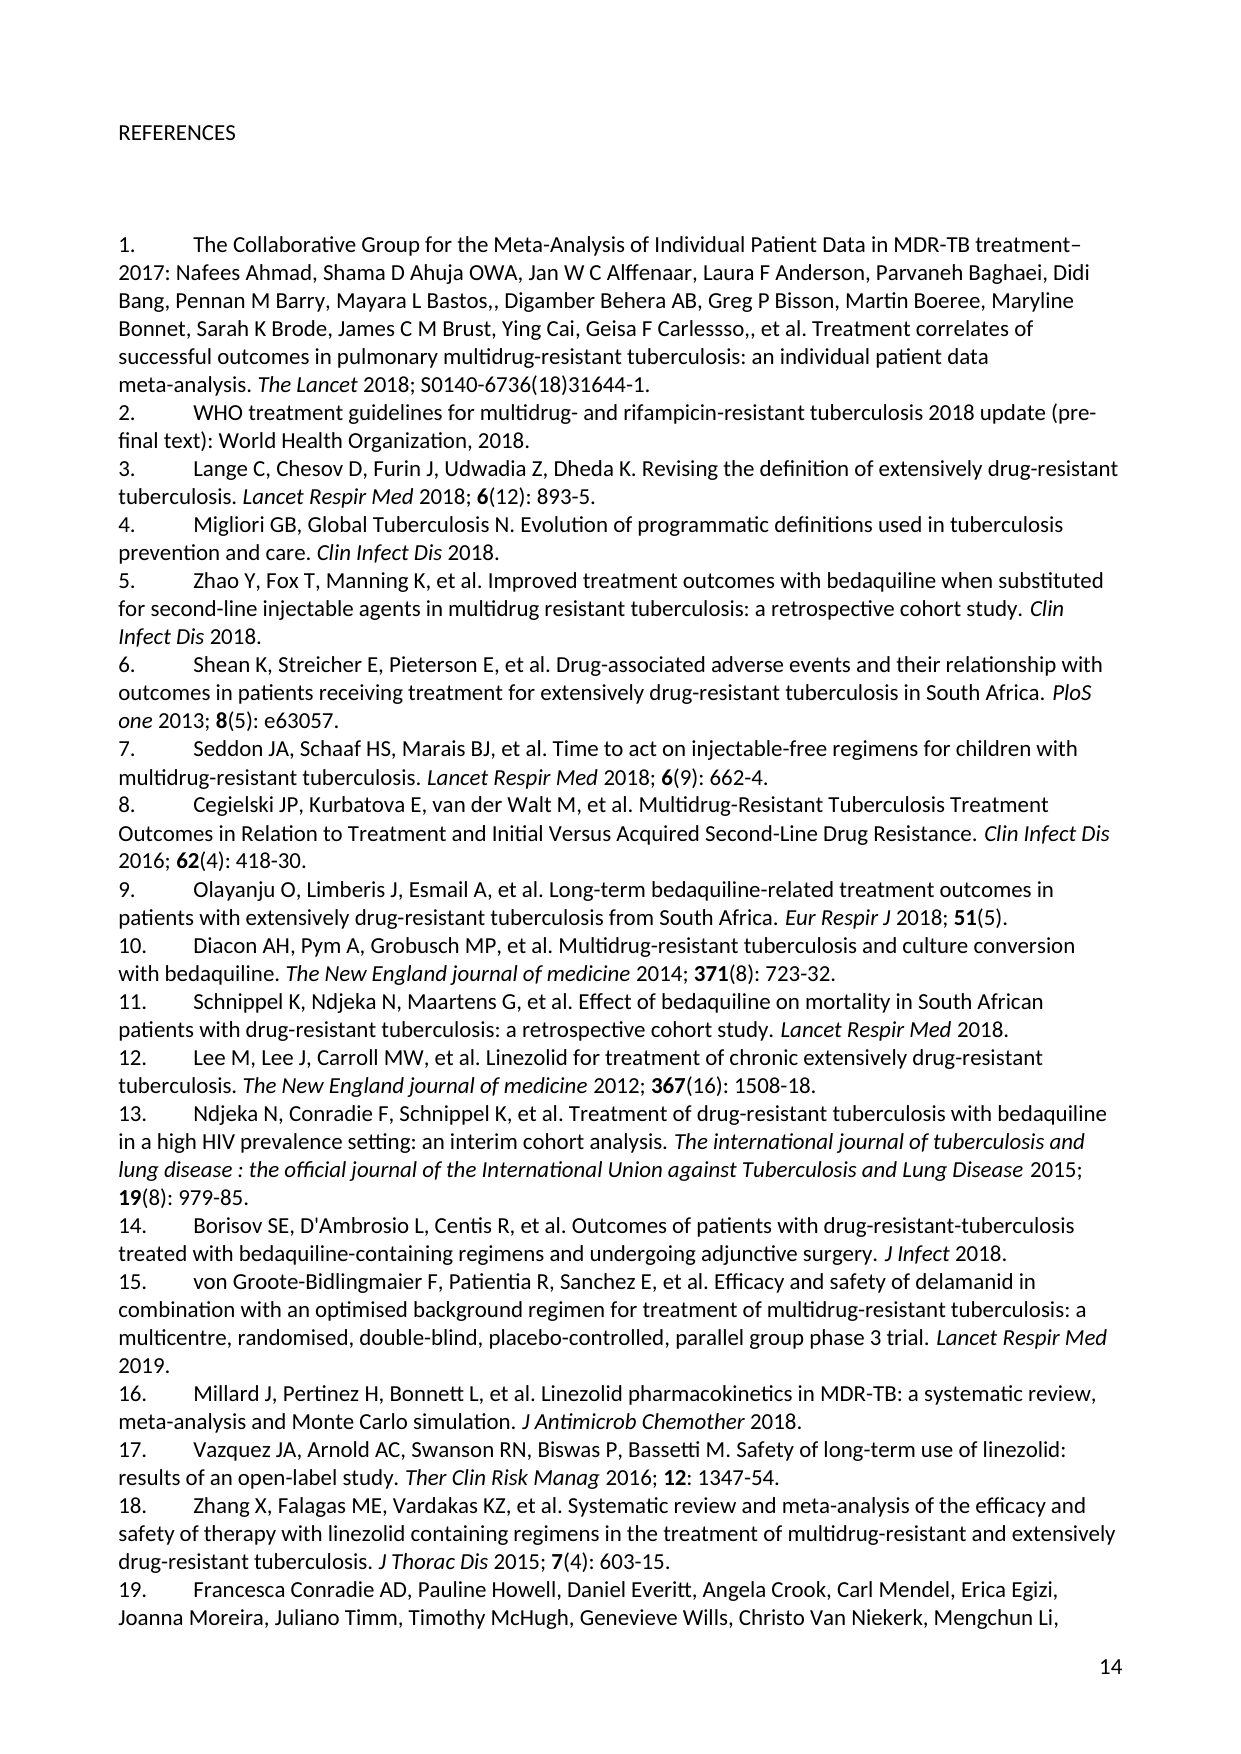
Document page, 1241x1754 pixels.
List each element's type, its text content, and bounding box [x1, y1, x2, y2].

text 2. WHO treatment guidelines for multidrug- and rifampicin-resistant tuberculosis 2018 update (pre-final text): World Health Organization, 2018. [118, 398, 1122, 454]
text 15. von Groote-Bidlingmaier F, Patientia R, Sanchez E, et al. Efficacy and safety of delamanid in combination with an optimised background regimen for treatment of multidrug-resistant tuberculosis: a multicentre, randomised, double-blind, placebo-controlled, parallel group phase 3 trial. Lancet Respir Med 2019. [118, 1267, 1122, 1379]
text 3. Lange C, Chesov D, Furin J, Udwadia Z, Dheda K. Revising the definition of extensively drug-resistant tuberculosis. Lancet Respir Med 2018; 6(12): 893-5. [118, 454, 1122, 510]
text 8. Cegielski JP, Kurbatova E, van der Walt M, et al. Multidrug-Resistant Tuberculosis Treatment Outcomes in Relation to Treatment and Initial Versus Acquired Second-Line Drug Resistance. Clin Infect Dis 2016; 62(4): 418-30. [118, 791, 1122, 875]
text 17. Vazquez JA, Arnold AC, Swanson RN, Biswas P, Bassetti M. Safety of long-term use of linezolid: results of an open-label study. Ther Clin Risk Manag 2016; 12: 1347-54. [118, 1435, 1122, 1491]
text 11. Schnippel K, Ndjeka N, Maartens G, et al. Effect of bedaquiline on mortality in South African patients with drug-resistant tuberculosis: a retrospective cohort study. Lancet Respir Med 2018. [118, 987, 1122, 1043]
text 6. Shean K, Streicher E, Pieterson E, et al. Drug-associated adverse events and their relationship with outcomes in patients receiving treatment for extensively drug-resistant tuberculosis in South Africa. PloS one 2013; 8(5): e63057. [118, 651, 1122, 734]
text REFERENCES [118, 118, 1122, 146]
text 14. Borisov SE, D'Ambrosio L, Centis R, et al. Outcomes of patients with drug-resistant-tuberculosis treated with bedaquiline-containing regimens and undergoing adjunctive surgery. J Infect 2018. [118, 1211, 1122, 1267]
text 12. Lee M, Lee J, Carroll MW, et al. Linezolid for treatment of chronic extensively drug-resistant tuberculosis. The New England journal of medicine 2012; 367(16): 1508-18. [118, 1043, 1122, 1099]
text 16. Millard J, Pertinez H, Bonnett L, et al. Linezolid pharmacokinetics in MDR-TB: a systematic review, meta-analysis and Monte Carlo simulation. J Antimicrob Chemother 2018. [118, 1379, 1122, 1435]
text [118, 1575, 1122, 1631]
text 18. Zhang X, Falagas ME, Vardakas KZ, et al. Systematic review and meta-analysis of the efficacy and safety of therapy with linezolid containing regimens in the treatment of multidrug-resistant and extensively drug-resistant tuberculosis. J Thorac Dis 2015; 7(4): 603-15. [118, 1491, 1122, 1575]
text 10. Diacon AH, Pym A, Grobusch MP, et al. Multidrug-resistant tuberculosis and culture conversion with bedaquiline. The New England journal of medicine 2014; 371(8): 723-32. [118, 931, 1122, 987]
text 4. Migliori GB, Global Tuberculosis N. Evolution of programmatic definitions used in tuberculosis prevention and care. Clin Infect Dis 2018. [118, 510, 1122, 566]
text 1. The Collaborative Group for the Meta-Analysis of Individual Patient Data in MDR-TB treatment–2017: Nafees Ahmad, Shama D Ahuja OWA, Jan W C Alffenaar, Laura F Anderson, Parvaneh Baghaei, Didi Bang, Pennan M Barry, Mayara L Bastos,, Digamber Behera AB, Greg P Bisson, Martin Boeree, Maryline Bonnet, Sarah K Brode, James C M Brust, Ying Cai, Geisa F Carlessso,, et al. Treatment correlates of successful outcomes in pulmonary multidrug-resistant tuberculosis: an individual patient data [118, 230, 1122, 370]
text 7. Seddon JA, Schaaf HS, Marais BJ, et al. Time to act on injectable-free regimens for children with multidrug-resistant tuberculosis. Lancet Respir Med 2018; 6(9): 662-4. [118, 734, 1122, 791]
text meta-analysis. The Lancet 2018; S0140-6736(18)31644-1. [118, 370, 1122, 398]
text 13. Ndjeka N, Conradie F, Schnippel K, et al. Treatment of drug-resistant tuberculosis with bedaquiline in a high HIV prevalence setting: an interim cohort analysis. The international journal of tuberculosis and lung disease : the official journal of the International Union against Tuberculosis and Lung Disease 2015; 19(8): 979-85. [118, 1099, 1122, 1211]
text 9. Olayanju O, Limberis J, Esmail A, et al. Long-term bedaquiline-related treatment outcomes in patients with extensively drug-resistant tuberculosis from South Africa. Eur Respir J 2018; 51(5). [118, 875, 1122, 931]
text 5. Zhao Y, Fox T, Manning K, et al. Improved treatment outcomes with bedaquiline when substituted for second-line injectable agents in multidrug resistant tuberculosis: a retrospective cohort study. Clin Infect Dis 2018. [118, 566, 1122, 651]
